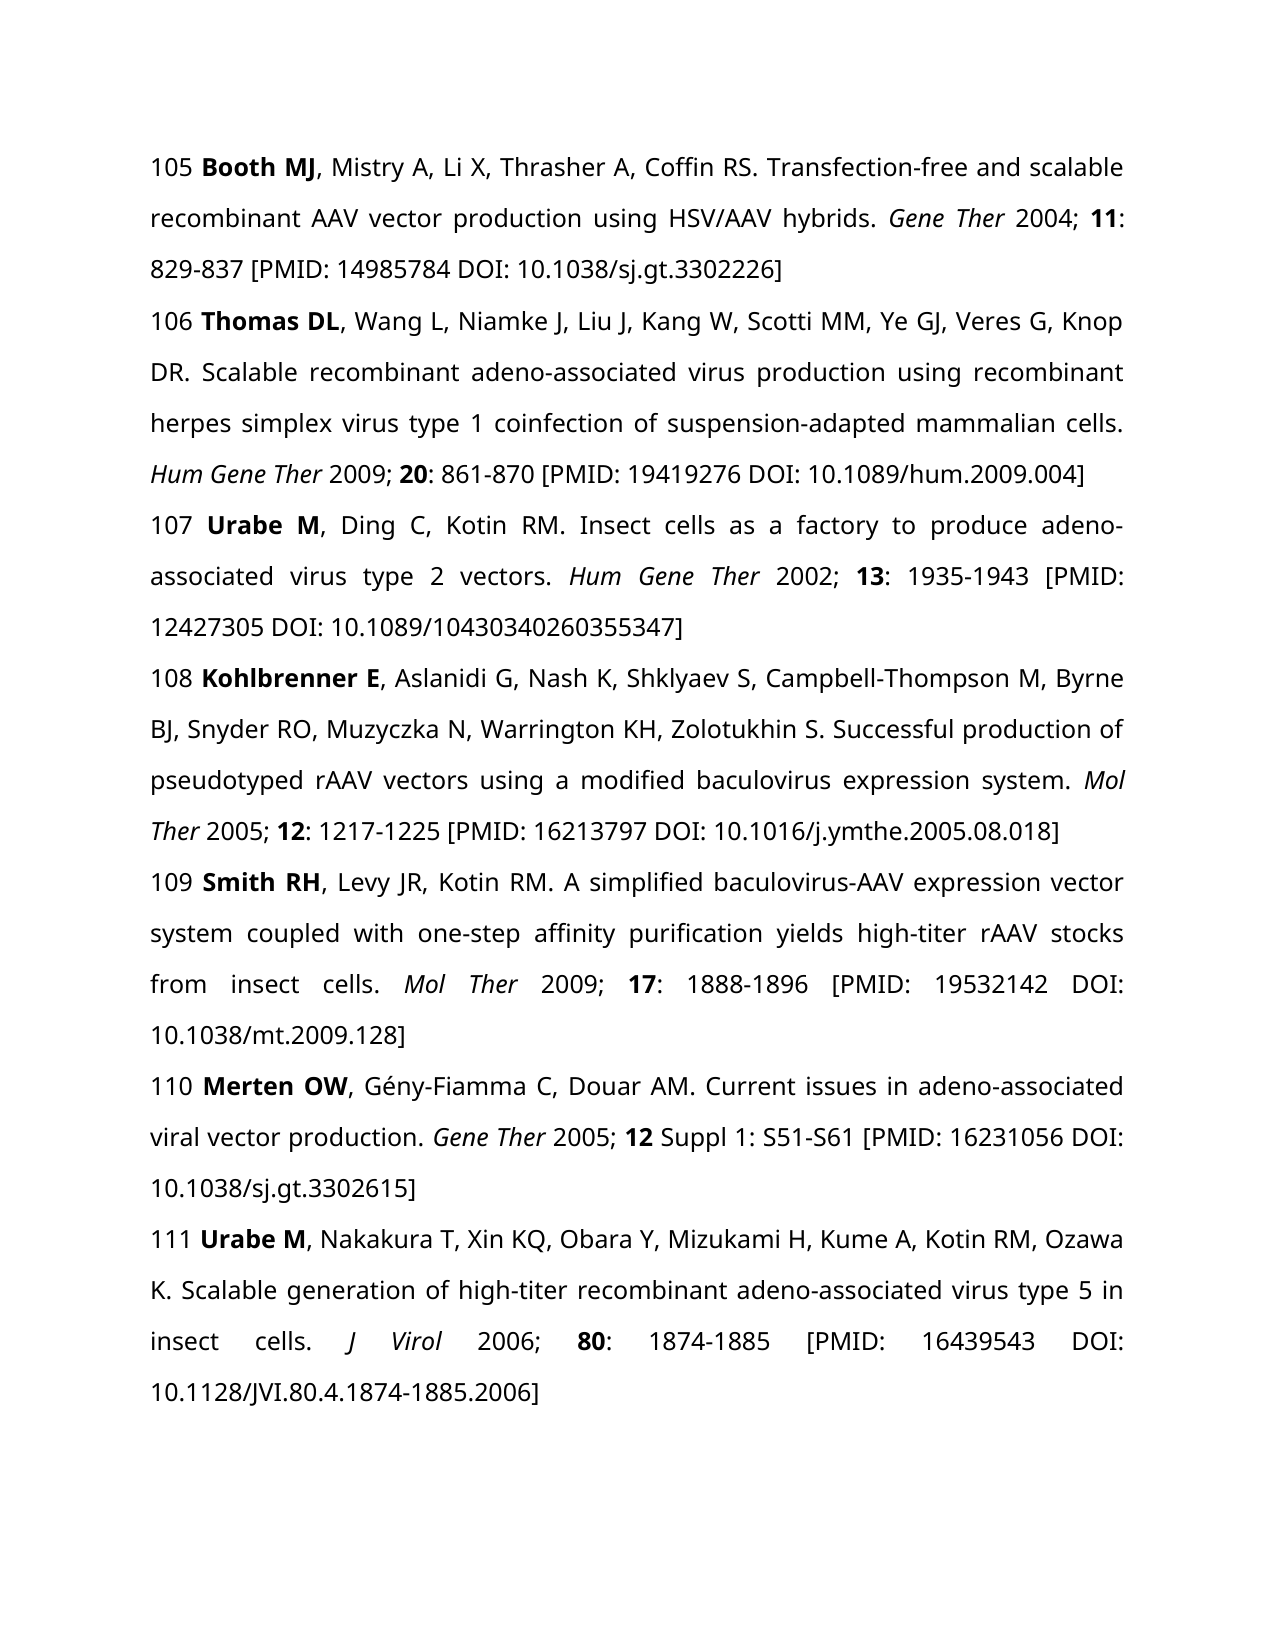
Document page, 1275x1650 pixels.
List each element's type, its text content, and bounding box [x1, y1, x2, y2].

text 110 Merten OW, Gény-Fiamma C, Douar AM. Current issues in adeno-associated viral vector production. Gene Ther 2005; 12 Suppl 1: S51-S61 [PMID: 16231056 DOI: 10.1038/sj.gt.3302615] [150, 1069, 1125, 1205]
text 109 Smith RH, Levy JR, Kotin RM. A simplified baculovirus-AAV expression vector system coupled with one-step affinity purification yields high-titer rAAV stocks from insect cells. Mol Ther 2009; 17: 1888-1896 [PMID: 19532142 DOI: 10.1038/mt.2009.128] [150, 864, 1125, 1052]
text 111 Urabe M, Nakakura T, Xin KQ, Obara Y, Mizukami H, Kume A, Kotin RM, Ozawa K. Scalable generation of high-titer recombinant adeno-associated virus type 5 in insect cells. J Virol 2006; 80: 1874-1885 [PMID: 16439543 DOI: 10.1128/JVI.80.4.1874-1885.2006] [150, 1222, 1125, 1409]
text 105 Booth MJ, Mistry A, Li X, Thrasher A, Coffin RS. Transfection-free and scalable recombinant AAV vector production using HSV/AAV hybrids. Gene Ther 2004; 11: 829-837 [PMID: 14985784 DOI: 10.1038/sj.gt.3302226] [150, 150, 1125, 286]
text 106 Thomas DL, Wang L, Niamke J, Liu J, Kang W, Scotti MM, Ye GJ, Veres G, Knop DR. Scalable recombinant adeno-associated virus production using recombinant herpes simplex virus type 1 coinfection of suspension-adapted mammalian cells. Hum Gene Ther 2009; 20: 861-870 [PMID: 19419276 DOI: 10.1089/hum.2009.004] [150, 303, 1125, 490]
text 107 Urabe M, Ding C, Kotin RM. Insect cells as a factory to produce adeno-associated virus type 2 vectors. Hum Gene Ther 2002; 13: 1935-1943 [PMID: 12427305 DOI: 10.1089/10430340260355347] [150, 507, 1125, 643]
text 108 Kohlbrenner E, Aslanidi G, Nash K, Shklyaev S, Campbell-Thompson M, Byrne BJ, Snyder RO, Muzyczka N, Warrington KH, Zolotukhin S. Successful production of pseudotyped rAAV vectors using a modified baculovirus expression system. Mol Ther 2005; 12: 1217-1225 [PMID: 16213797 DOI: 10.1016/j.ymthe.2005.08.018] [150, 660, 1125, 848]
